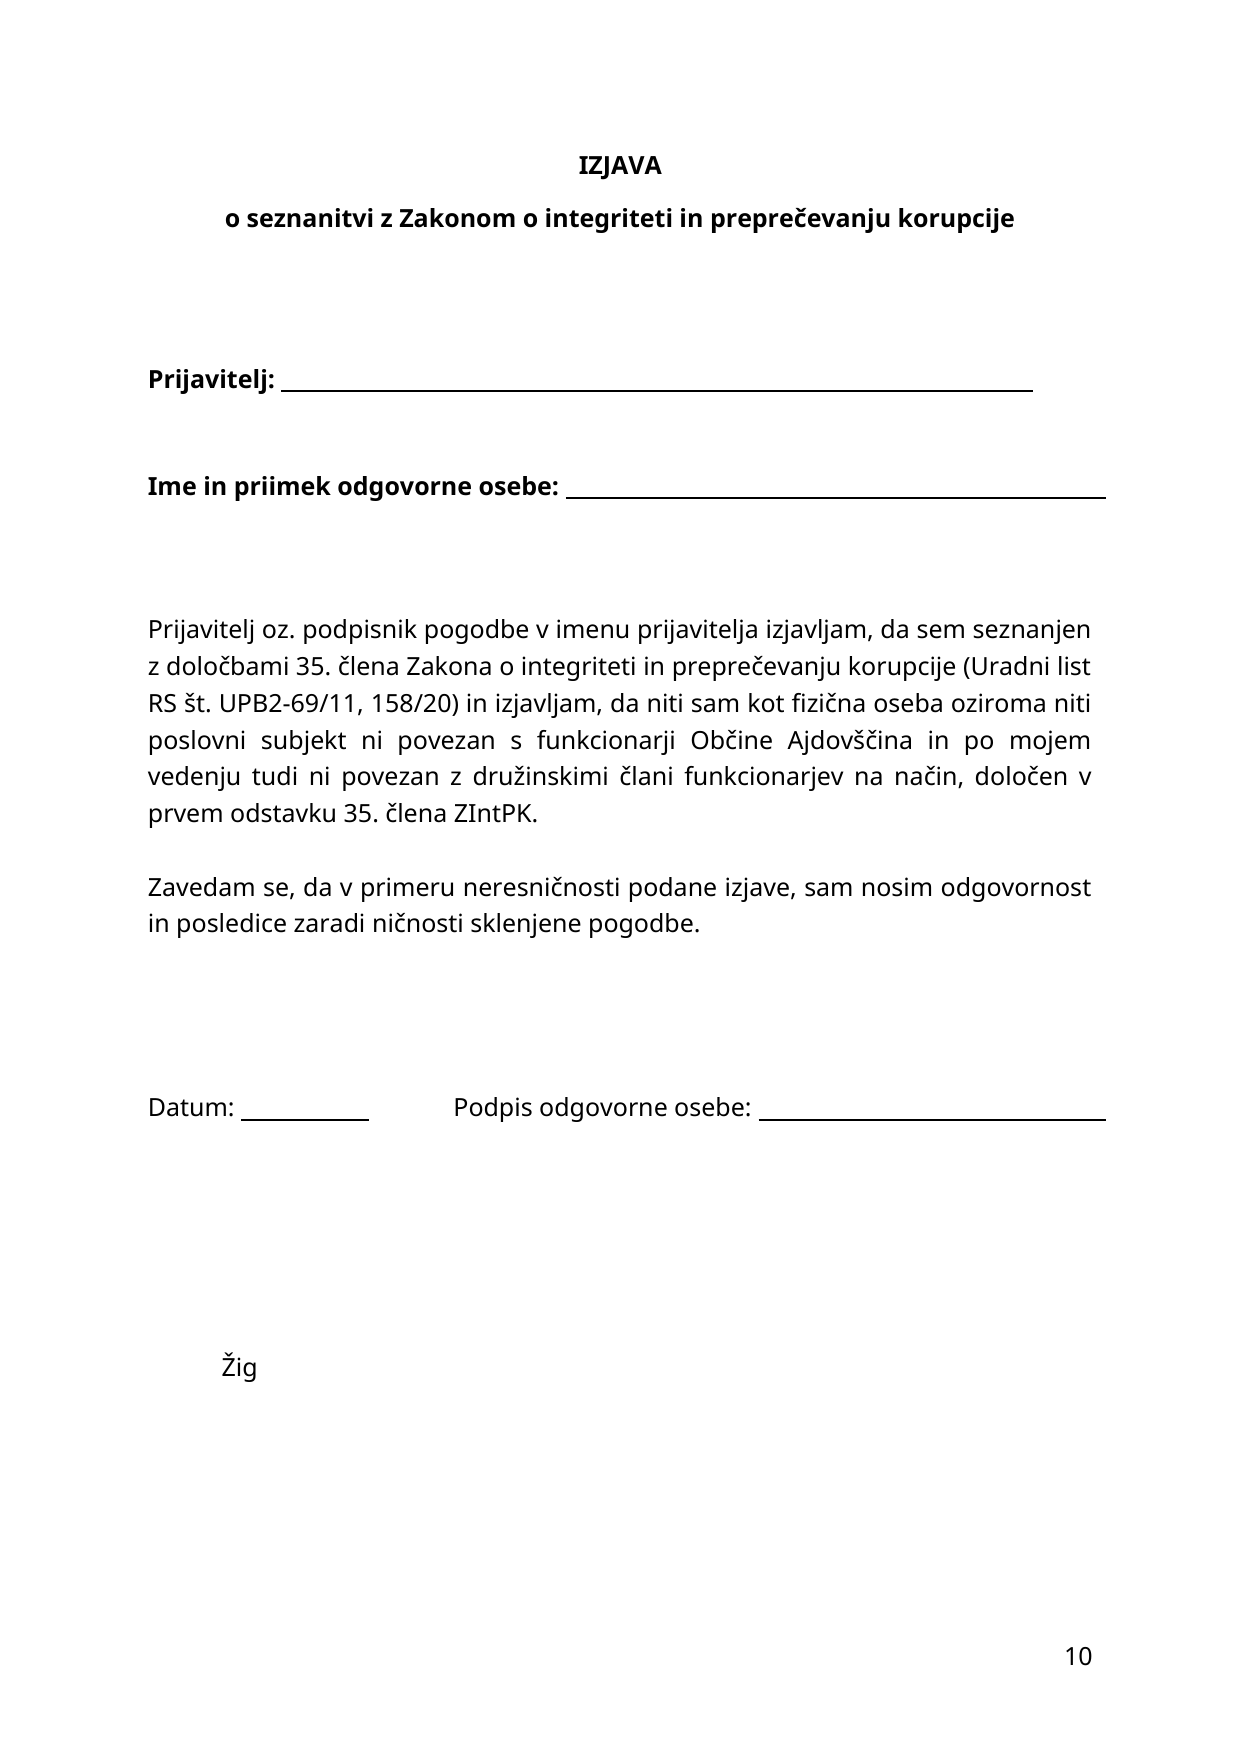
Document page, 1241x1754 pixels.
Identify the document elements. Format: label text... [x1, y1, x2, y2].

text Prijavitelj: [148, 361, 1092, 396]
title Prijavitelj oz. podpisnik pogodbe v imenu prijavitelja izjavljam, da sem seznanjen z določbami 35. člena Zakona o integriteti in preprečevanju korupcije (Uradni list RS št. UPB2-69/11, 158/20) in izjavljam, da niti sam kot fizična oseba oziroma niti poslovni subjekt ni povezan s funkcionarji Občine Ajdovščina in po mojem vedenju tudi ni povezan z družinskimi člani funkcionarjev na način, določen v prvem odstavku 35. člena ZIntPK. [148, 612, 1092, 830]
text Ime in priimek odgovorne osebe: [148, 468, 1092, 502]
text IZJAVA [148, 148, 1092, 182]
text Žig [148, 1350, 1092, 1384]
text Datum: Podpis odgovorne osebe: [148, 1090, 1092, 1124]
text o seznanitvi z Zakonom o integriteti in preprečevanju korupcije [148, 201, 1092, 235]
title Zavedam se, da v primeru neresničnosti podane izjave, sam nosim odgovornost in posledice zaradi ničnosti sklenjene pogodbe. [148, 869, 1092, 940]
